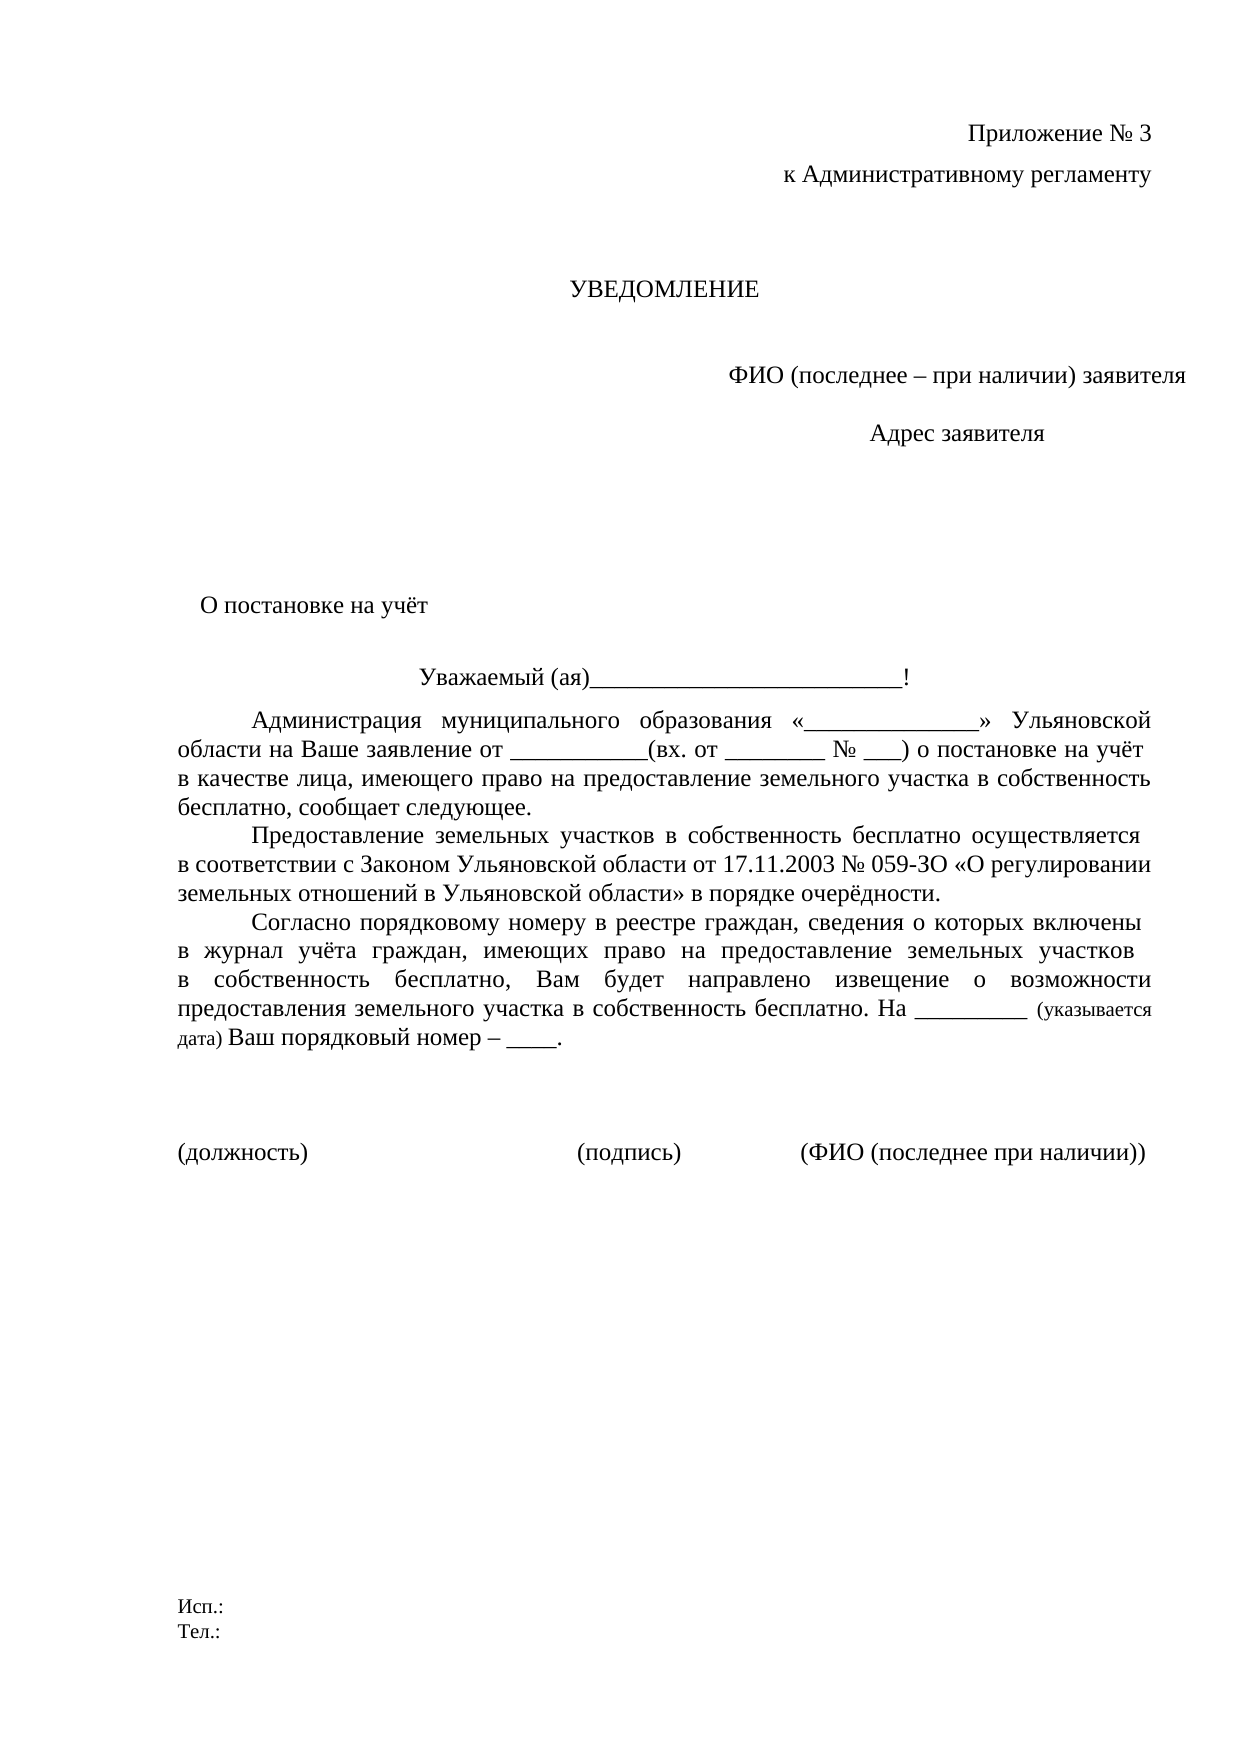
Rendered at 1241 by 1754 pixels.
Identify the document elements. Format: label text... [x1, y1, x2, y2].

text Согласно порядковому номеру в реестре граждан, сведения о которых включены в журнал учёта граждан, имеющих право на предоставление земельных участков в собственность бесплатно, Вам будет направлено извещение о возможности предоставления земельного участка в собственность бесплатно. На _________ (указывается дата) Ваш порядковый номер – ____. [177, 907, 1152, 1051]
text к Административному регламенту [177, 159, 1152, 217]
text Предоставление земельных участков в собственность бесплатно осуществляется в соответствии с Законом Ульяновской области от 17.11.2003 № 059-ЗО «О регулировании земельных отношений в Ульяновской области» в порядке очерёдности. [177, 821, 1152, 907]
text Администрация муниципального образования «______________» Ульяновской области на Ваше заявление от ___________(вх. от ________ № ___) о постановке на учёт в качестве лица, имеющего право на предоставление земельного участка в собственность бесплатно, сообщает следующее. [177, 706, 1152, 821]
text (должность) (подпись) (ФИО (последнее при наличии)) [177, 1137, 1152, 1166]
text Тел.: [177, 1618, 1152, 1643]
text Исп.: [177, 1594, 1152, 1618]
text УВЕДОМЛЕНИЕ [177, 274, 1152, 303]
table_header О постановке на учёт [189, 361, 707, 619]
text Уважаемый (ая)_________________________! [177, 662, 1152, 691]
table_header ФИО (последнее – при наличии) заявителя Адрес заявителя [707, 361, 1207, 619]
text Приложение № 3 [177, 118, 1152, 147]
